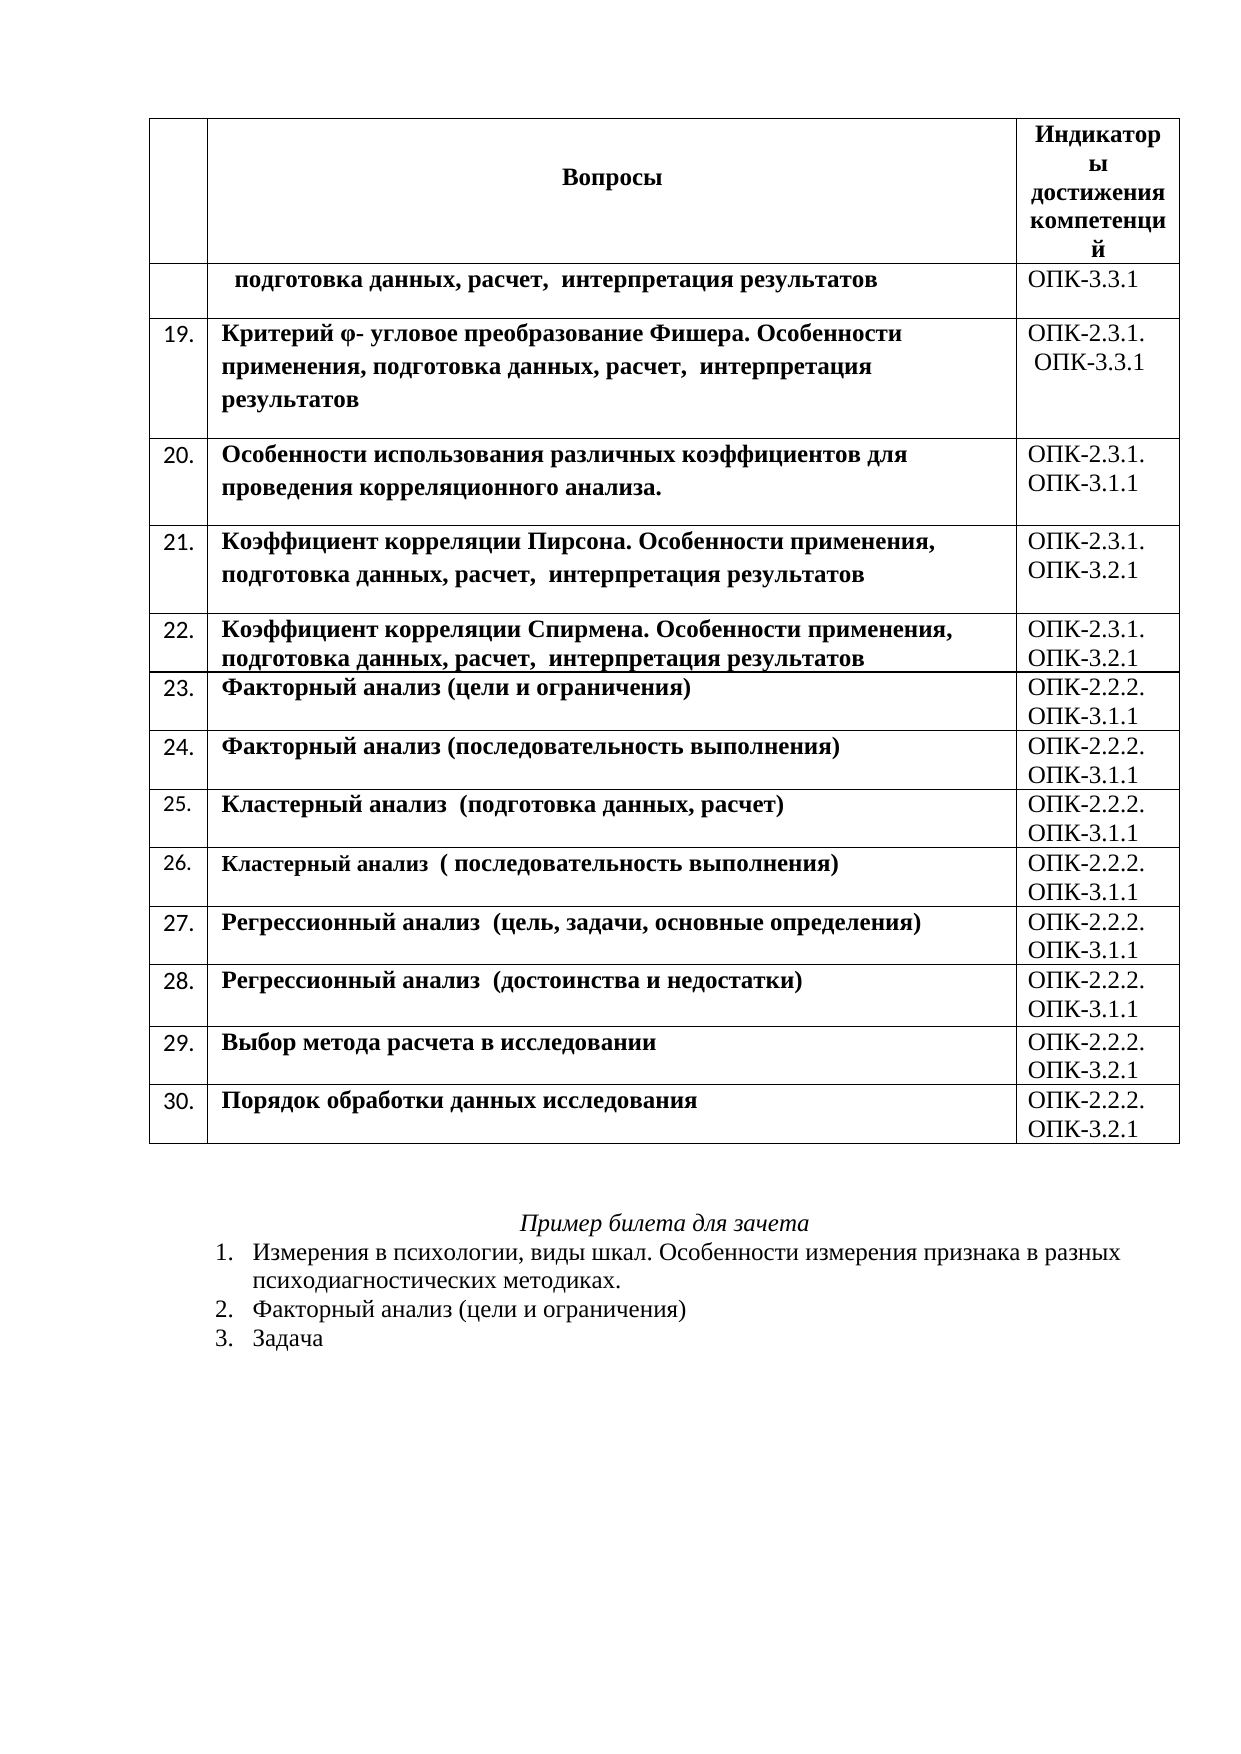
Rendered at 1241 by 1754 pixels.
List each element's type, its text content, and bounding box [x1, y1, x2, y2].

table_cell [150, 319, 207, 438]
table_cell [150, 614, 207, 671]
table_cell ОПК-2.2.2. ОПК-3.1.1 [1017, 731, 1179, 788]
table_cell Кластерный анализ ( последовательность выполнения) [208, 848, 1016, 906]
table_cell [150, 526, 207, 613]
table_cell ОПК-2.3.1. ОПК-3.2.1 [1017, 526, 1179, 613]
list Задача [215, 1323, 1125, 1352]
table_cell ОПК-2.3.1. ОПК-3.3.1 [1017, 319, 1179, 438]
table_cell Коэффициент корреляции Спирмена. Особенности применения, подготовка данных, расчет, интерпретация результатов [208, 614, 1016, 671]
table_cell Особенности использования различных коэффициентов для проведения корреляционного анализа. [208, 439, 1016, 525]
table_header Индикаторы достижения компетенций [1017, 119, 1179, 263]
table_header [150, 119, 207, 263]
table_cell [150, 731, 207, 788]
table_cell Регрессионный анализ (цель, задачи, основные определения) [208, 907, 1016, 964]
table_cell Коэффициент корреляции Пирсона. Особенности применения, подготовка данных, расчет, интерпретация результатов [208, 526, 1016, 613]
table_cell ОПК-2.3.1. ОПК-3.3.1 [1017, 264, 1179, 317]
table_cell ОПК-2.2.2. ОПК-3.1.1 [1017, 673, 1179, 730]
table_cell [150, 264, 207, 317]
table_cell ОПК-2.2.2. ОПК-3.1.1 [1017, 790, 1179, 847]
table_cell ОПК-2.2.2. ОПК-3.2.1 [1017, 1027, 1179, 1084]
list Факторный анализ (цели и ограничения) [215, 1294, 1152, 1323]
table_cell Выбор метода расчета в исследовании [208, 1027, 1016, 1084]
table_cell [150, 965, 207, 1026]
table_cell [150, 439, 207, 525]
table_cell [150, 1027, 207, 1084]
text Пример билета для зачета [177, 1208, 1152, 1237]
table_cell Критерий φ- угловое преобразование Фишера. Особенности применения, подготовка данных, расчет, интерпретация результатов [208, 319, 1016, 438]
table_cell ОПК-2.2.2. ОПК-3.2.1 [1017, 1085, 1179, 1143]
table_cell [208, 264, 1016, 317]
table_cell Кластерный анализ (подготовка данных, расчет) [208, 790, 1016, 847]
table_cell ОПК-2.3.1. ОПК-3.2.1 [1017, 614, 1179, 671]
table_cell [150, 673, 207, 730]
table_cell Факторный анализ (цели и ограничения) [208, 673, 1016, 730]
table_cell ОПК-2.2.2. ОПК-3.1.1 [1017, 848, 1179, 906]
list Измерения в психологии, виды шкал. Особенности измерения признака в разных психодиагностических методиках. [215, 1237, 1152, 1294]
table_cell [150, 848, 207, 906]
table_cell ОПК-2.3.1. ОПК-3.1.1 [1017, 439, 1179, 525]
table_cell [150, 1085, 207, 1143]
table_cell Факторный анализ (последовательность выполнения) [208, 731, 1016, 788]
table_cell ОПК-2.2.2. ОПК-3.1.1 [1017, 907, 1179, 964]
table_cell Порядок обработки данных исследования [208, 1085, 1016, 1143]
table_header Вопросы [208, 119, 1016, 263]
table_cell [150, 790, 207, 847]
table_cell Регрессионный анализ (достоинства и недостатки) [208, 965, 1016, 1026]
table_cell [150, 907, 207, 964]
table_cell ОПК-2.2.2. ОПК-3.1.1 [1017, 965, 1179, 1026]
